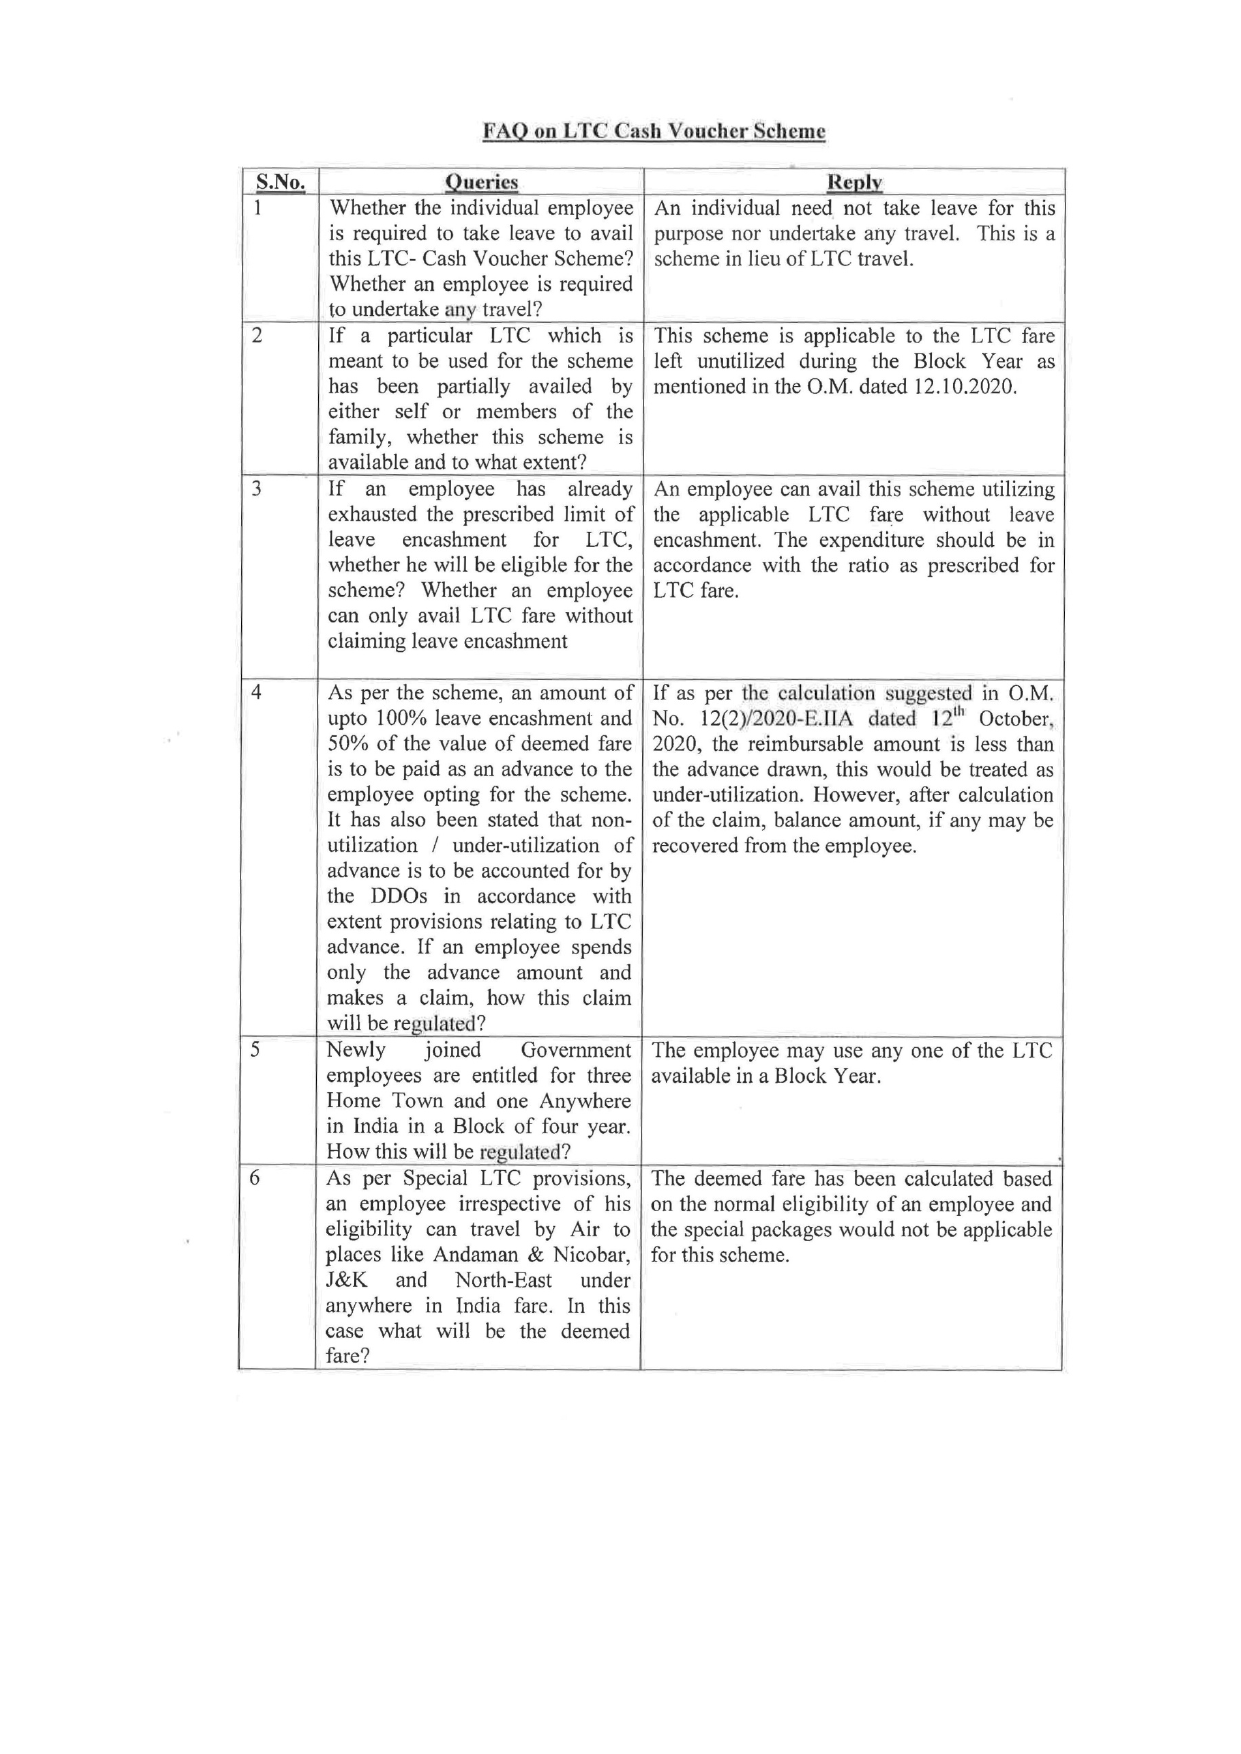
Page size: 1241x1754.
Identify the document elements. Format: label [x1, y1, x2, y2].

picture [150, 66, 1128, 1449]
